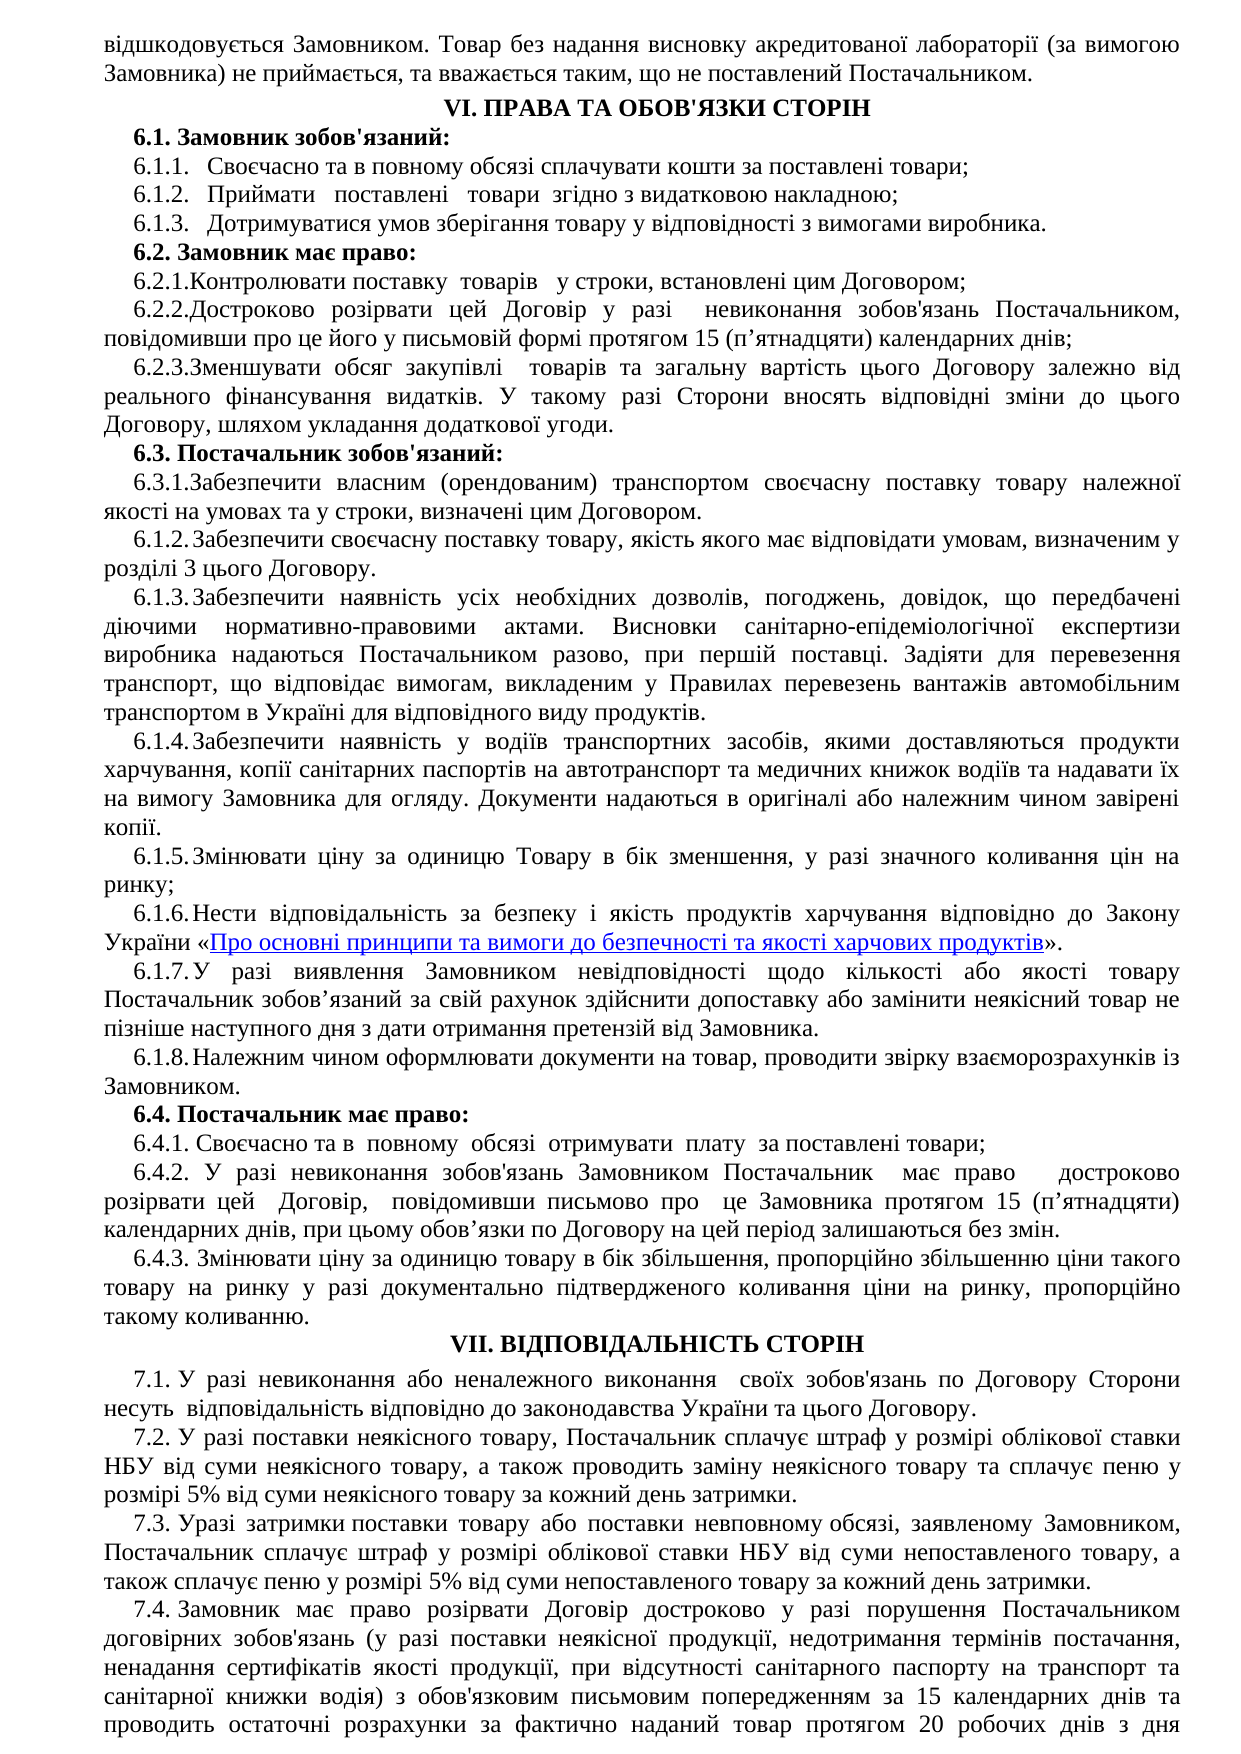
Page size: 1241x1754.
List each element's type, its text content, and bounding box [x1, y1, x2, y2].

text 6.3. Постачальник зобов'язаний: [103, 438, 1181, 467]
list У разі виявлення Замовником невідповідності щодо кількості або якості товару Постачальник зобов’язаний за свій рахунок здійснити допоставку або замінити неякісний товар не пізніше наступного дня з дати отримання претензій від Замовника. [103, 956, 1181, 1042]
list Забезпечити наявність усіх необхідних дозволів, погоджень, довідок, що передбачені діючими нормативно-правовими актами. Висновки санітарно-епідеміологічної експертизи виробника надаються Постачальником разово, при першій поставці. Задіяти для перевезення транспорт, що відповідає вимогам, викладеним у Правилах перевезень вантажів автомобільним транспортом в Україні для відповідного виду продуктів. [103, 582, 1181, 726]
text 6.4.1. Своєчасно та в повному обсязі отримувати плату за поставлені товари; [103, 1128, 1181, 1157]
list Уразі затримки поставки товару або поставки невповному обсязі, заявленому Замовником, Постачальник сплачує штраф у розмірі облікової ставки НБУ від суми непоставленого товару, а також сплачує пеню у розмірі 5% від суми непоставленого товару за кожний день затримки. [103, 1508, 1181, 1594]
list Нести відповідальність за безпеку і якість продуктів харчування відповідно до Закону України «Про основні принципи та вимоги до безпечності та якості харчових продуктів». [103, 898, 1181, 956]
text VI. ПРАВА ТА ОБОВ'ЯЗКИ СТОРІН [103, 93, 1181, 122]
text 6.2. Замовник має право: [103, 237, 1181, 266]
text 6.2.1.Контролювати поставку товарів у строки, встановлені цим Договором; [103, 266, 1181, 294]
list Забезпечити своєчасну поставку товару, якість якого має відповідати умовам, визначеним у розділі 3 цього Договору. [103, 524, 1181, 582]
list Своєчасно та в повному обсязі сплачувати кошти за поставлені товари; [103, 151, 1181, 179]
list Дотримуватися умов зберігання товару у відповідності з вимогами виробника. [103, 208, 1181, 237]
text 6.2.3.Зменшувати обсяг закупівлі товарів та загальну вартість цього Договору залежно від реального фінансування видатків. У такому разі Сторони вносять відповідні зміни до цього Договору, шляхом укладання додаткової угоди. [103, 352, 1181, 438]
text VIІ. ВІДПОВІДАЛЬНІСТЬ СТОРІН [103, 1329, 1181, 1358]
list Приймати поставлені товари згідно з видатковою накладною; [103, 179, 1181, 208]
text 6.4.3. Змінювати ціну за одиницю товару в бік збільшення, пропорційно збільшенню ціни такого товару на ринку у разі документально підтвердженого коливання ціни на ринку, пропорційно такому коливанню. [103, 1243, 1181, 1329]
text 6.1. Замовник зобов'язаний: [103, 122, 1181, 151]
text 6.4.2. У разі невиконання зобов'язань Замовником Постачальник має право достроково розірвати цей Договір, повідомивши письмово про це Замовника протягом 15 (п’ятнадцяти) календарних днів, при цьому обов’язки по Договору на цей період залишаються без змін. [103, 1157, 1181, 1243]
list Змінювати ціну за одиницю Товару в бік зменшення, у разі значного коливання цін на ринку; [103, 841, 1181, 898]
list У разі невиконання або неналежного виконання своїх зобов'язань по Договору Сторони несуть відповідальність відповідно до законодавства України та цього Договору. [103, 1364, 1181, 1422]
list Належним чином оформлювати документи на товар, проводити звірку взаєморозрахунків із Замовником. [103, 1042, 1181, 1099]
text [103, 29, 1181, 87]
text 6.2.2.Достроково розірвати цей Договір у разі невиконання зобов'язань Постачальником, повідомивши про це його у письмовій формі протягом 15 (п’ятнадцяти) календарних днів; [103, 294, 1181, 352]
list У разі поставки неякісного товару, Постачальник сплачує штраф у розмірі облікової ставки НБУ від суми неякісного товару, а також проводить заміну неякісного товару та сплачує пеню у розмірі 5% від суми неякісного товару за кожний день затримки. [103, 1422, 1181, 1508]
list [103, 1594, 1181, 1738]
list Забезпечити наявність у водіїв транспортних засобів, якими доставляються продукти харчування, копії санітарних паспортів на автотранспорт та медичних книжок водіїв та надавати їх на вимогу Замовника для огляду. Документи надаються в оригіналі або належним чином завірені копії. [103, 726, 1181, 841]
text 6.3.1.Забезпечити власним (орендованим) транспортом своєчасну поставку товару належної якості на умовах та у строки, визначені цим Договором. [103, 467, 1181, 524]
text 6.4. Постачальник має право: [103, 1099, 1181, 1128]
